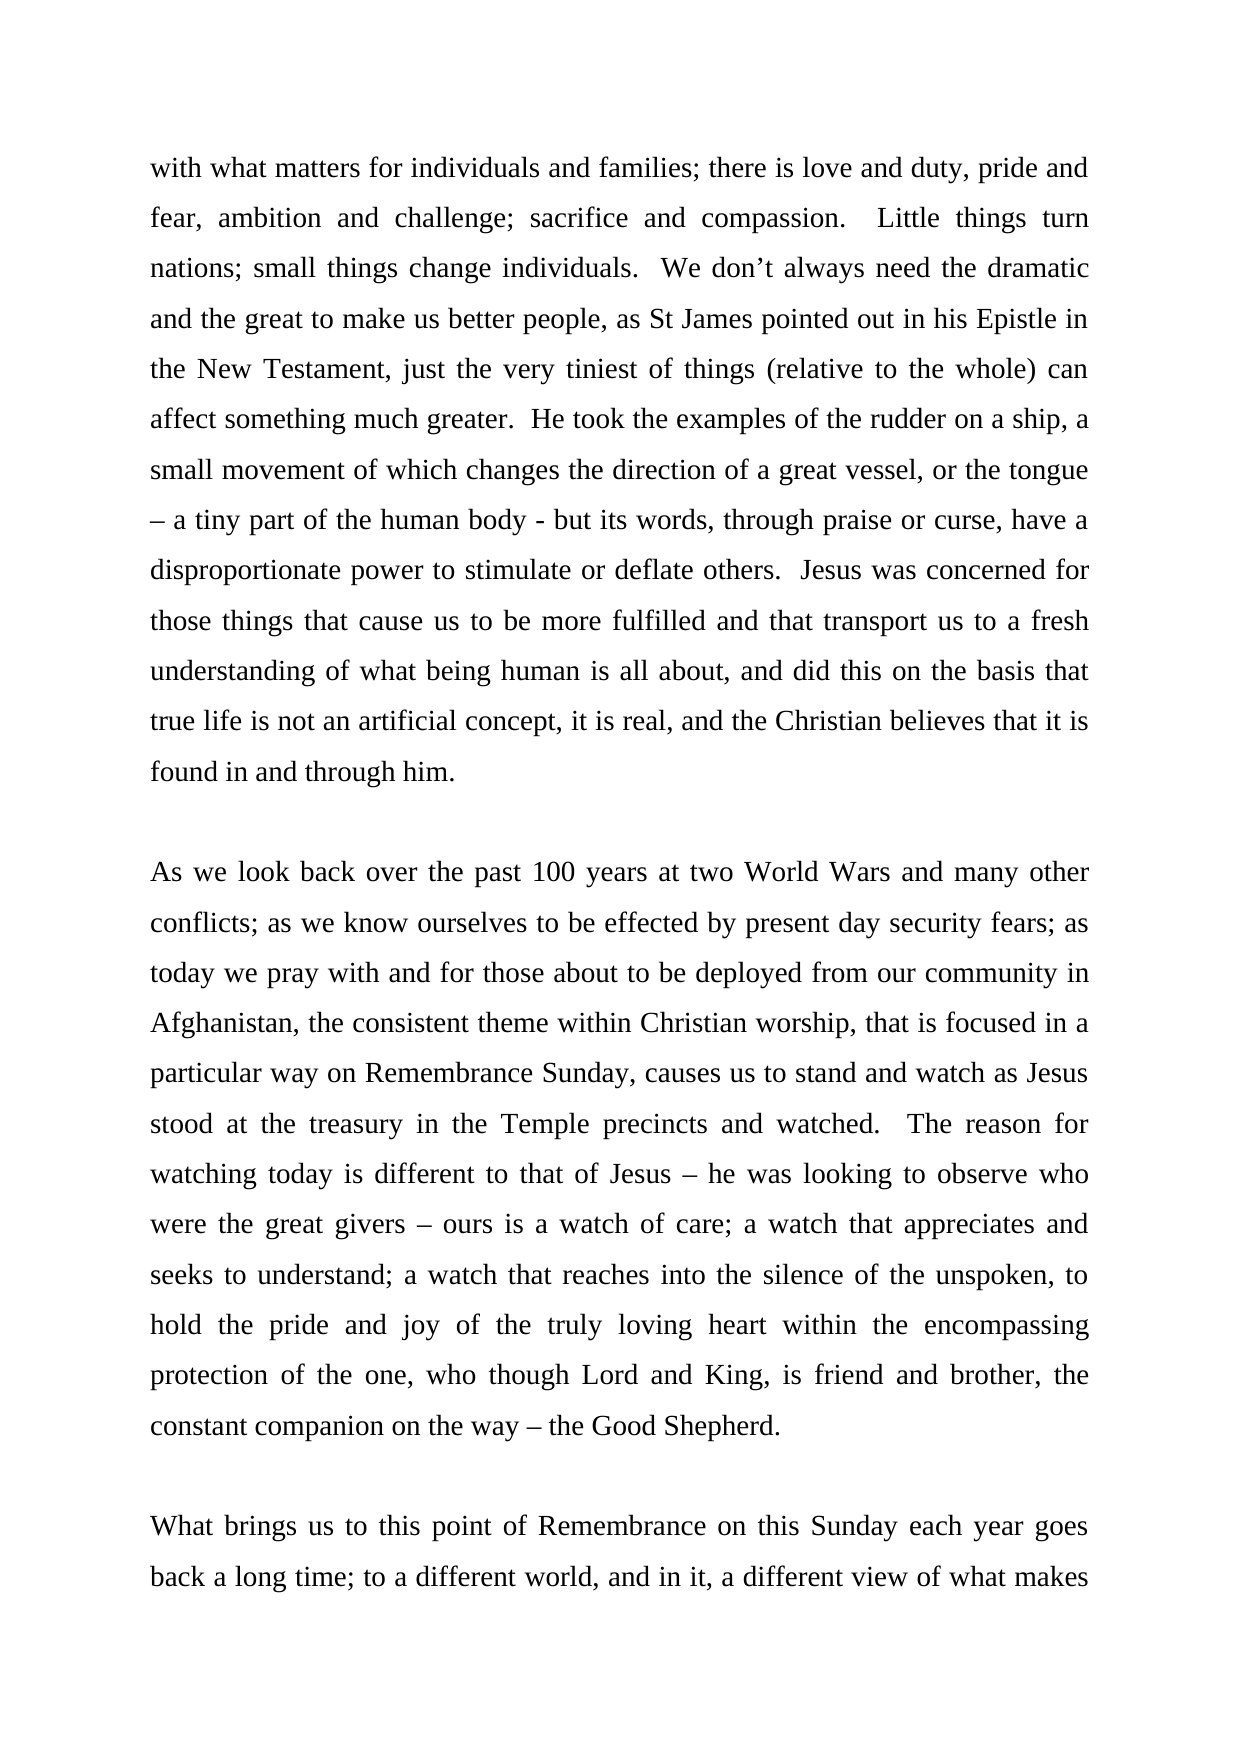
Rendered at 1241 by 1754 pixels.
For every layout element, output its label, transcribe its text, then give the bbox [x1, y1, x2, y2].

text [150, 150, 1090, 787]
text As we look back over the past 100 years at two World Wars and many other conflicts; as we know ourselves to be effected by present day security fears; as today we pray with and for those about to be deployed from our community in Afghanistan, the consistent theme within Christian worship, that is focused in a particular way on Remembrance Sunday, causes us to stand and watch as Jesus stood at the treasury in the Temple precincts and watched. The reason for watching today is different to that of Jesus – he was looking to observe who were the great givers – ours is a watch of care; a watch that appreciates and seeks to understand; a watch that reaches into the silence of the unspoken, to hold the pride and joy of the truly loving heart within the encompassing protection of the one, who though Lord and King, is friend and brother, the constant companion on the way – the Good Shepherd. [150, 854, 1090, 1441]
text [150, 1508, 1090, 1592]
